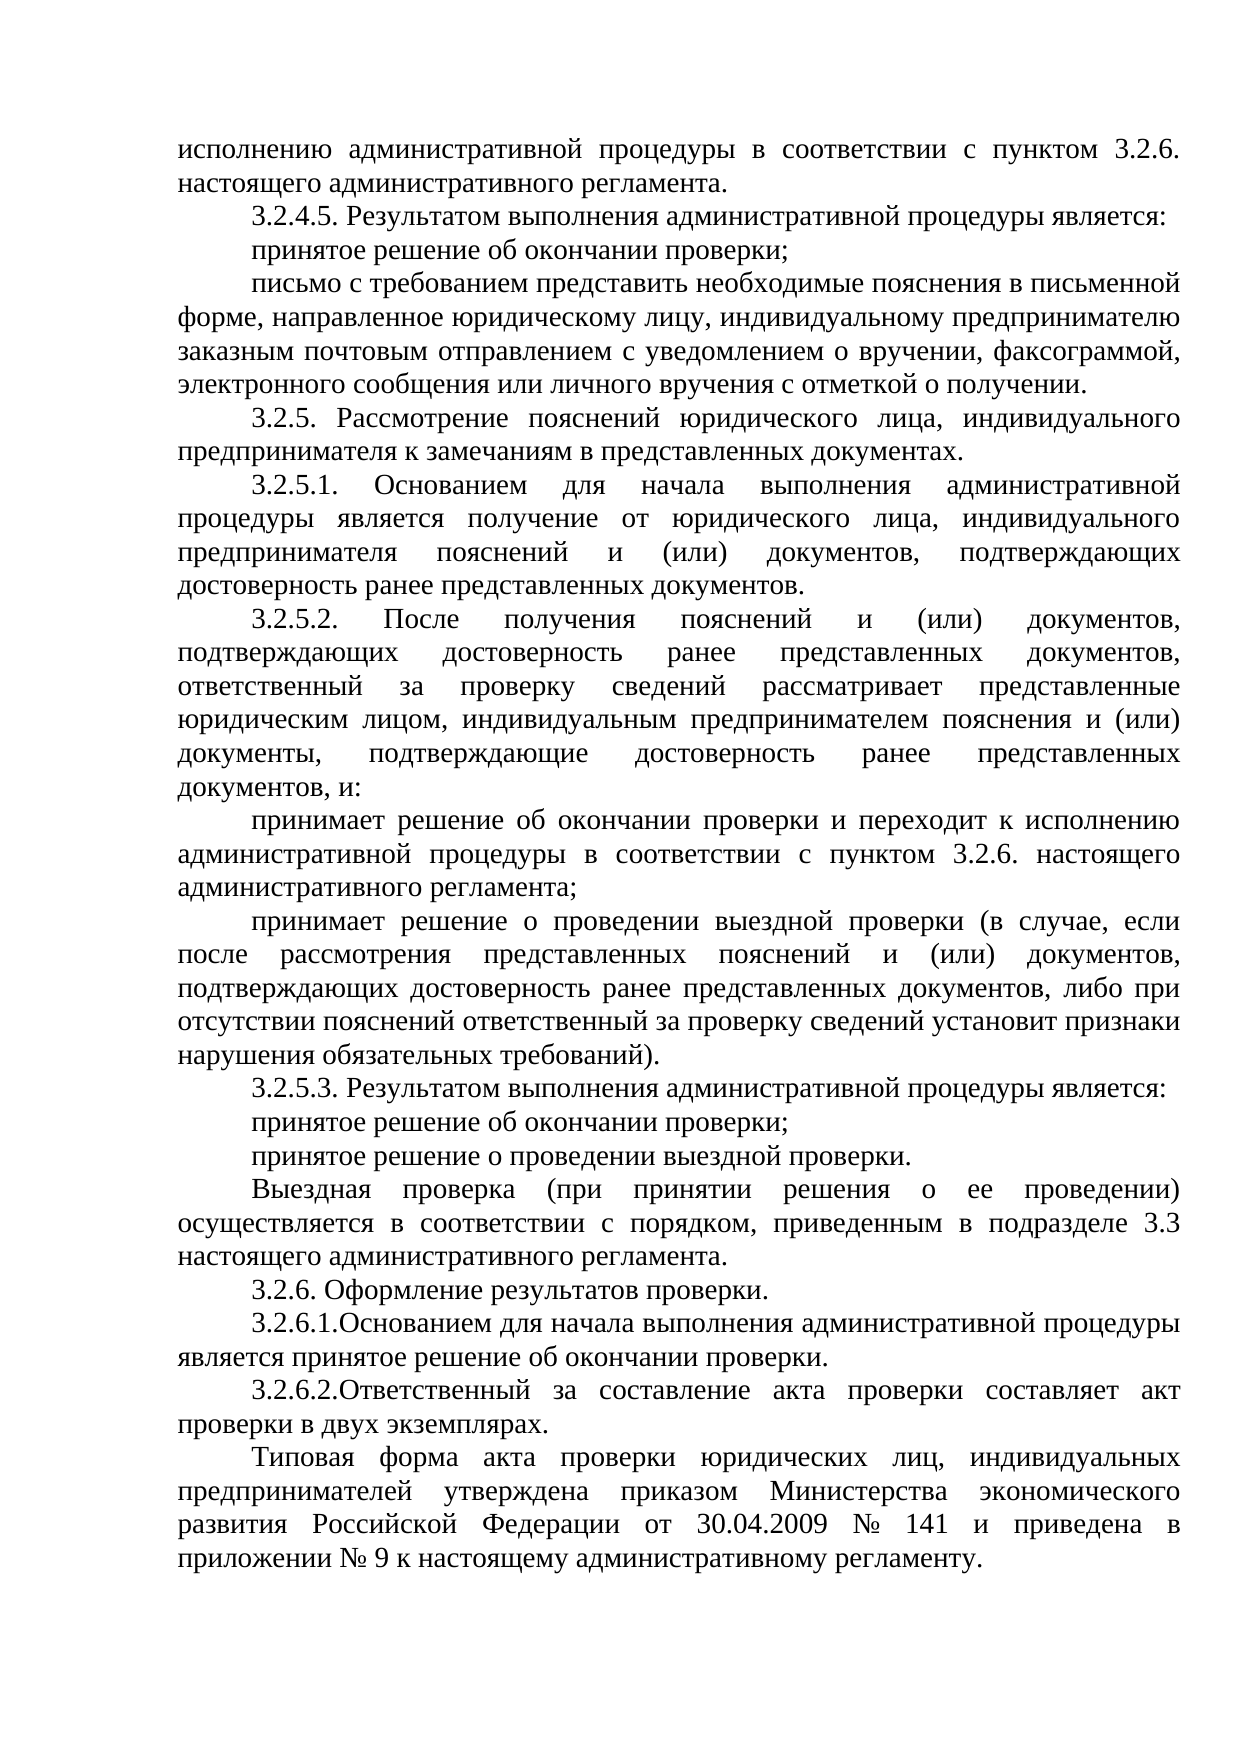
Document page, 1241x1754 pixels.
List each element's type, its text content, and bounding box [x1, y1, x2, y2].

text принятое решение об окончании проверки; [177, 1104, 1181, 1138]
text 3.2.5. Рассмотрение пояснений юридического лица, индивидуального предпринимателя к замечаниям в представленных документах. [177, 400, 1181, 467]
text принятое решение об окончании проверки; [177, 232, 1181, 266]
text 3.2.4.5. Результатом выполнения административной процедуры является: [177, 198, 1181, 232]
text 3.2.5.1. Основанием для начала выполнения административной процедуры является получение от юридического лица, индивидуального предпринимателя пояснений и (или) документов, подтверждающих достоверность ранее представленных документов. [177, 467, 1181, 601]
text письмо с требованием представить необходимые пояснения в письменной форме, направленное юридическому лицу, индивидуальному предпринимателю заказным почтовым отправлением с уведомлением о вручении, факсограммой, электронного сообщения или личного вручения с отметкой о получении. [177, 266, 1181, 400]
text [177, 131, 1181, 198]
text 3.2.6. Оформление результатов проверки. [177, 1272, 1181, 1305]
text 3.2.6.1.Основанием для начала выполнения административной процедуры является принятое решение об окончании проверки. [177, 1305, 1181, 1372]
text Выездная проверка (при принятии решения о ее проведении) осуществляется в соответствии с порядком, приведенным в подразделе 3.3 настоящего административного регламента. [177, 1171, 1181, 1272]
text 3.2.5.3. Результатом выполнения административной процедуры является: [177, 1071, 1181, 1104]
text 3.2.6.2.Ответственный за составление акта проверки составляет акт проверки в двух экземплярах. [177, 1372, 1181, 1439]
text принимает решение о проведении выездной проверки (в случае, если после рассмотрения представленных пояснений и (или) документов, подтверждающих достоверность ранее представленных документов, либо при отсутствии пояснений ответственный за проверку сведений установит признаки нарушения обязательных требований). [177, 903, 1181, 1071]
text принимает решение об окончании проверки и переходит к исполнению административной процедуры в соответствии с пунктом 3.2.6. настоящего административного регламента; [177, 802, 1181, 903]
text 3.2.5.2. После получения пояснений и (или) документов, подтверждающих достоверность ранее представленных документов, ответственный за проверку сведений рассматривает представленные юридическим лицом, индивидуальным предпринимателем пояснения и (или) документы, подтверждающие достоверность ранее представленных документов, и: [177, 601, 1181, 802]
text Типовая форма акта проверки юридических лиц, индивидуальных предпринимателей утверждена приказом Министерства экономического развития Российской Федерации от 30.04.2009 № 141 и приведена в приложении № 9 к настоящему административному регламенту. [177, 1439, 1181, 1574]
text принятое решение о проведении выездной проверки. [177, 1138, 1181, 1171]
